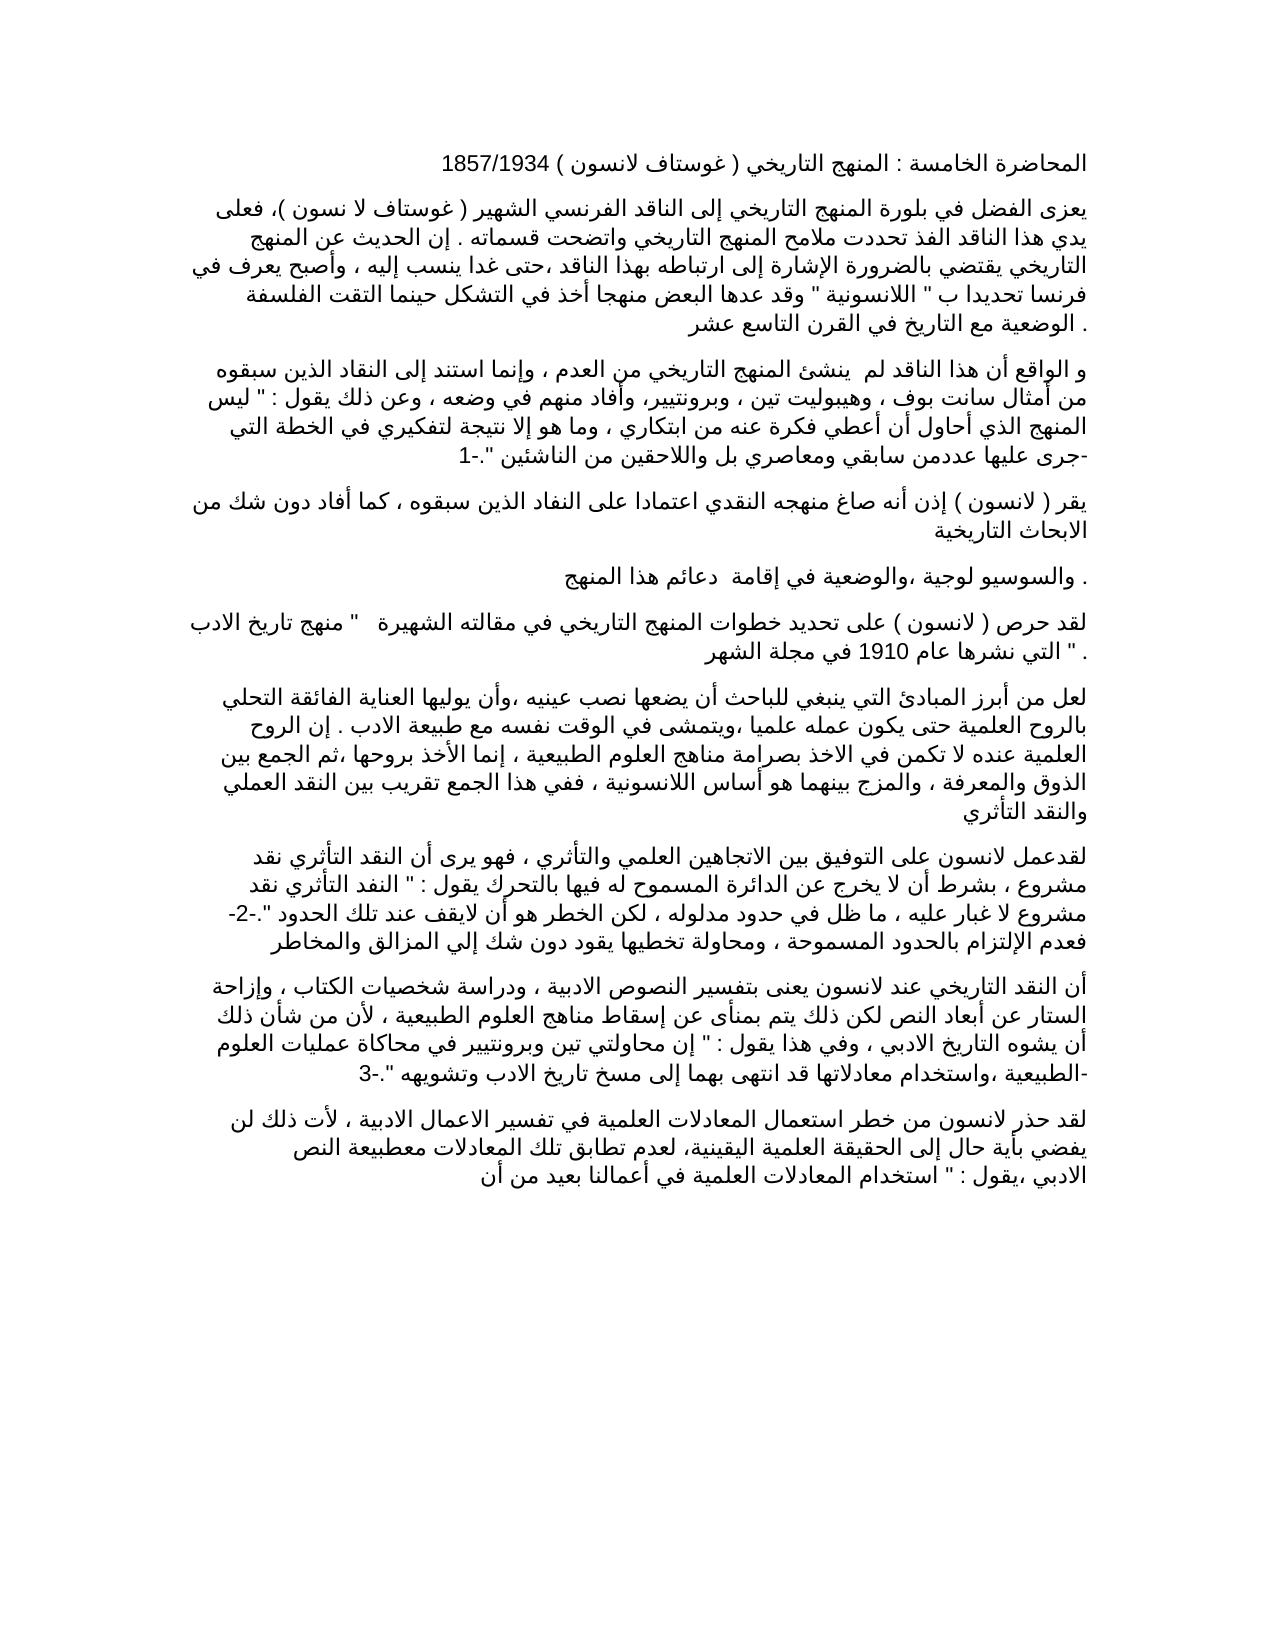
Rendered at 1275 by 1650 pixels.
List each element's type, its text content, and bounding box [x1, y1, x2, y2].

text لقدعمل لانسون على التوفيق بين الاتجاهين العلمي والتأثري ، فهو يرى أن النقد التأثري نقد مشروع ، بشرط أن لا يخرج عن الدائرة المسموح له فيها بالتحرك يقول : " النفد التأثري نقد مشروع لا غبار عليه ، ما ظل في حدود مدلوله ، لكن الخطر هو أن لايقف عند تلك الحدود ".-2- فعدم الإلتزام بالحدود المسموحة ، ومحاولة تخطيها يقود دون شك إلي المزالق والمخاطر [187, 843, 1087, 954]
text لعل من أبرز المبادئ التي ينبغي للباحث أن يضعها نصب عينيه ،وأن يوليها العناية الفائقة التحلي بالروح العلمية حتى يكون عمله علميا ،ويتمشى في الوقت نفسه مع طبيعة الادب . إن الروح العلمية عنده لا تكمن في الاخذ بصرامة مناهج العلوم الطبيعية ، إنما الأخذ بروحها ،ثم الجمع بين الذوق والمعرفة ، والمزج بينهما هو أساس اللانسونية ، ففي هذا الجمع تقريب بين النقد العملي والنقد التأثري [187, 684, 1087, 824]
text يعزى الفضل في بلورة المنهج التاريخي إلى الناقد الفرنسي الشهير ( غوستاف لا نسون )، فعلى يدي هذا الناقد الفذ تحددت ملامح المنهج التاريخي واتضحت قسماته . إن الحديث عن المنهج التاريخي يقتضي بالضرورة الإشارة إلى ارتباطه بهذا الناقد ،حتى غدا ينسب إليه ، وأصبح يعرف في فرنسا تحديدا ب " اللانسونية " وقد عدها البعض منهجا أخذ في التشكل حينما التقت الفلسفة الوضعية مع التاريخ في القرن التاسع عشر . [187, 195, 1087, 337]
text يقر ( لانسون ) إذن أنه صاغ منهجه النقدي اعتمادا على النفاد الذين سبقوه ، كما أفاد دون شك من الابحاث التاريخية [187, 488, 1087, 543]
text أن النقد التاريخي عند لانسون يعنى بتفسير النصوص الادبية ، ودراسة شخصيات الكتاب ، وإزاحة الستار عن أبعاد النص لكن ذلك يتم بمنأى عن إسقاط مناهج العلوم الطبيعية ، لأن من شأن ذلك أن يشوه التاريخ الادبي ، وفي هذا يقول : " إن محاولتي تين وبرونتيير في محاكاة عمليات العلوم الطبيعية ،واستخدام معادلاتها قد انتهى بهما إلى مسخ تاريخ الادب وتشويهه ".-3- [187, 973, 1087, 1087]
text والسوسيو لوجية ،والوضعية في إقامة دعائم هذا المنهج . [187, 562, 1087, 590]
text و الواقع أن هذا الناقد لم ينشئ المنهج التاريخي من العدم ، وإنما استند إلى النقاد الذين سبقوه من أمثال سانت بوف ، وهيبوليت تين ، وبرونتيير، وأفاد منهم في وضعه ، وعن ذلك يقول : " ليس المنهج الذي أحاول أن أعطي فكرة عنه من ابتكاري ، وما هو إلا نتيجة لتفكيري في الخطة التي جرى عليها عددمن سابقي ومعاصري بل واللاحقين من الناشئين ".-1- [187, 356, 1087, 469]
text المحاضرة الخامسة : المنهج التاريخي ( غوستاف لانسون ) 1857/1934 [187, 150, 1087, 176]
text لقد حذر لانسون من خطر استعمال المعادلات العلمية في تفسير الاعمال الادبية ، لأت ذلك لن يفضي بأية حال إلى الحقيقة العلمية اليقينية، لعدم تطابق تلك المعادلات معطبيعة النص الادبي ،يقول : " استخدام المعادلات العلمية في أعمالنا بعيد من أن [187, 1106, 1087, 1189]
text لقد حرص ( لانسون ) على تحديد خطوات المنهج التاريخي في مقالته الشهيرة " منهج تاريخ الادب " التي نشرها عام 1910 في مجلة الشهر . [187, 609, 1087, 665]
